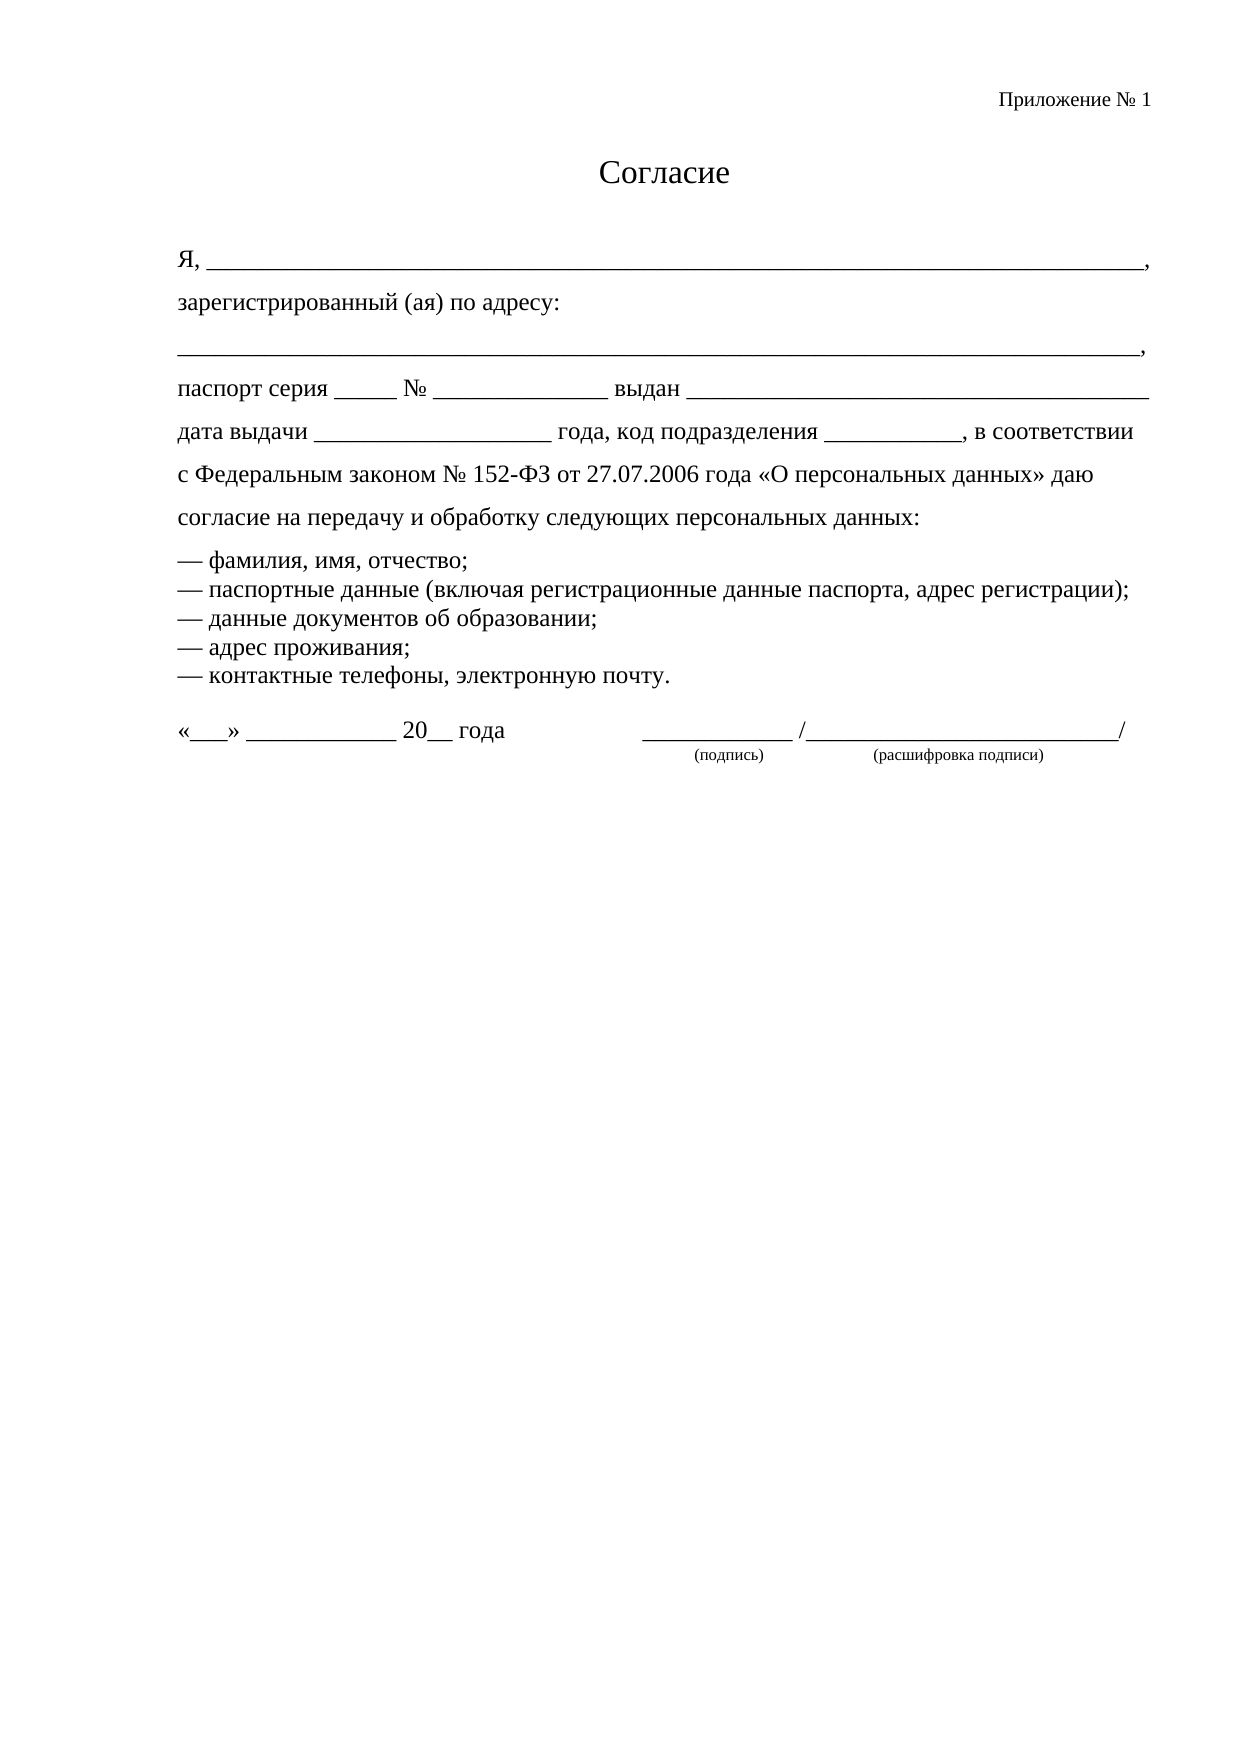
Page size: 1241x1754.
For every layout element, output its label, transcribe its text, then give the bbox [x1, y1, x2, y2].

text — адрес проживания; [177, 632, 1152, 661]
text — контактные телефоны, электронную почту. [177, 661, 1152, 689]
text — данные документов об образовании; [177, 603, 1152, 632]
text — паспортные данные (включая регистрационные данные паспорта, адрес регистрации); [177, 574, 1152, 603]
text «___» ____________ 20__ года ____________ /_________________________/ [177, 716, 1152, 744]
text (подпись) (расшифровка подписи) [561, 744, 1152, 763]
text Согласие [177, 153, 1152, 191]
text — фамилия, имя, отчество; [177, 546, 1152, 574]
text Приложение № 1 [177, 87, 1152, 111]
text Я, ___________________________________________________________________________, зарегистрированный (ая) по адресу: _____________________________________________________________________________, паспорт серия _____ № ______________ выдан _____________________________________ дата выдачи ___________________ года, код подразделения ___________, в соответствии с Федеральным законом № 152-ФЗ от 27.07.2006 года «О персональных данных» даю согласие на передачу и обработку следующих персональных данных: [177, 244, 1152, 531]
